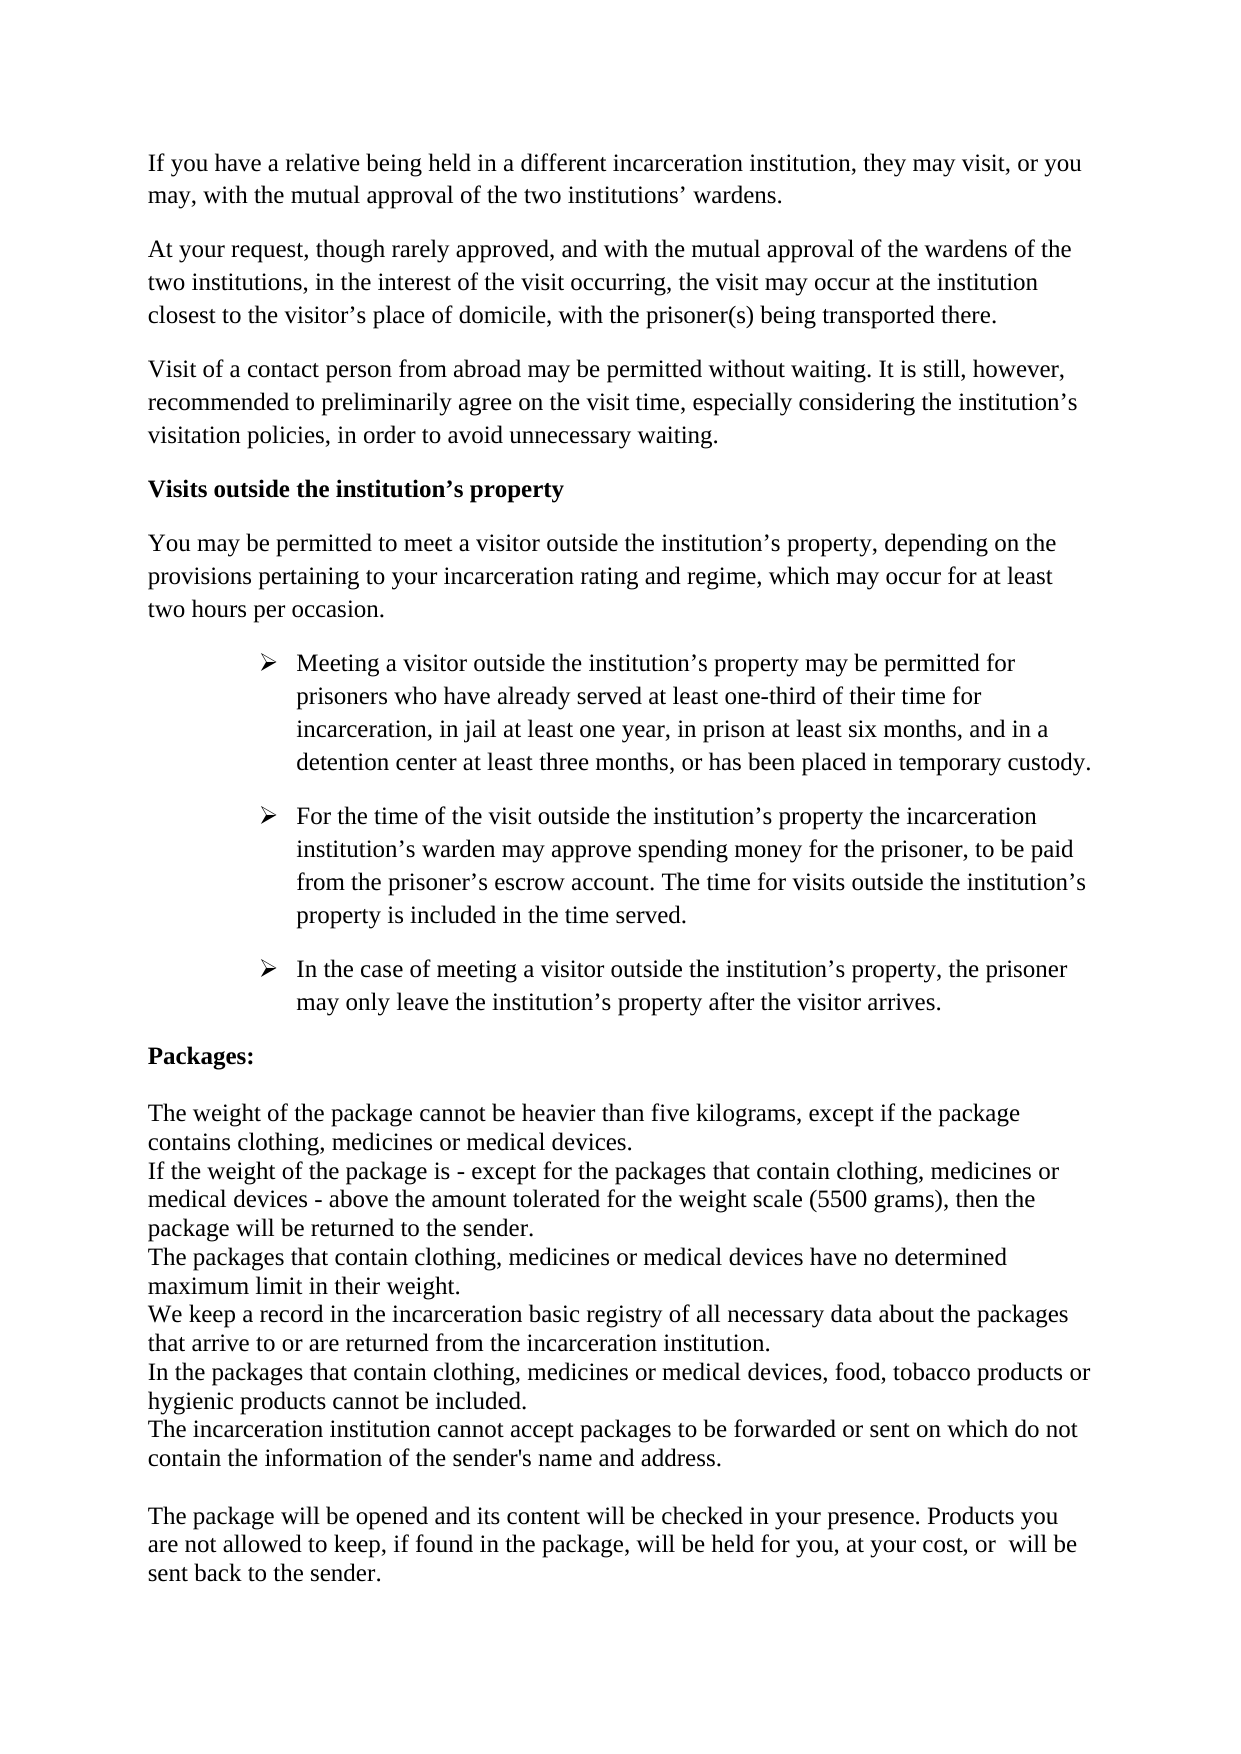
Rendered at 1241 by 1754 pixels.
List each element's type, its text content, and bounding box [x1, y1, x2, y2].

list For the time of the visit outside the institution’s property the incarceration institution’s warden may approve spending money for the prisoner, to be paid from the prisoner’s escrow account. The time for visits outside the institution’s property is included in the time served. [259, 801, 1093, 929]
text Visits outside the institution’s property [148, 474, 1093, 503]
list In the case of meeting a visitor outside the institution’s property, the prisoner may only leave the institution’s property after the visitor arrives. [259, 954, 1093, 1016]
text Packages: [148, 1041, 1093, 1069]
text At your request, though rarely approved, and with the mutual approval of the wardens of the two institutions, in the interest of the visit occurring, the visit may occur at the institution closest to the visitor’s place of domicile, with the prisoner(s) being transported there. [148, 234, 1093, 329]
text If the weight of the package is - except for the packages that contain clothing, medicines or medical devices - above the amount tolerated for the weight scale (5500 grams), then the package will be returned to the sender. [148, 1156, 1093, 1242]
text We keep a record in the incarceration basic registry of all necessary data about the packages that arrive to or are returned from the incarceration institution. [148, 1299, 1093, 1357]
text The package will be opened and its content will be checked in your presence. Products you are not allowed to keep, if found in the package, will be held for you, at your cost, or will be sent back to the sender. [148, 1501, 1093, 1587]
text In the packages that contain clothing, medicines or medical devices, food, tobacco products or hygienic products cannot be included. [148, 1357, 1093, 1414]
text The incarceration institution cannot accept packages to be forwarded or sent on which do not contain the information of the sender's name and address. [148, 1414, 1093, 1472]
text You may be permitted to meet a visitor outside the institution’s property, depending on the provisions pertaining to your incarceration rating and regime, which may occur for at least two hours per occasion. [148, 528, 1093, 623]
text Visit of a contact person from abroad may be permitted without waiting. It is still, however, recommended to preliminarily agree on the visit time, especially considering the institution’s visitation policies, in order to avoid unnecessary waiting. [148, 354, 1093, 449]
list Meeting a visitor outside the institution’s property may be permitted for prisoners who have already served at least one-third of their time for incarceration, in jail at least one year, in prison at least six months, and in a detention center at least three months, or has been placed in temporary custody. [259, 648, 1093, 776]
text The weight of the package cannot be heavier than five kilograms, except if the package contains clothing, medicines or medical devices. [148, 1098, 1093, 1156]
text The packages that contain clothing, medicines or medical devices have no determined maximum limit in their weight. [148, 1242, 1093, 1299]
text If you have a relative being held in a different incarceration institution, they may visit, or you may, with the mutual approval of the two institutions’ wardens. [148, 148, 1093, 209]
